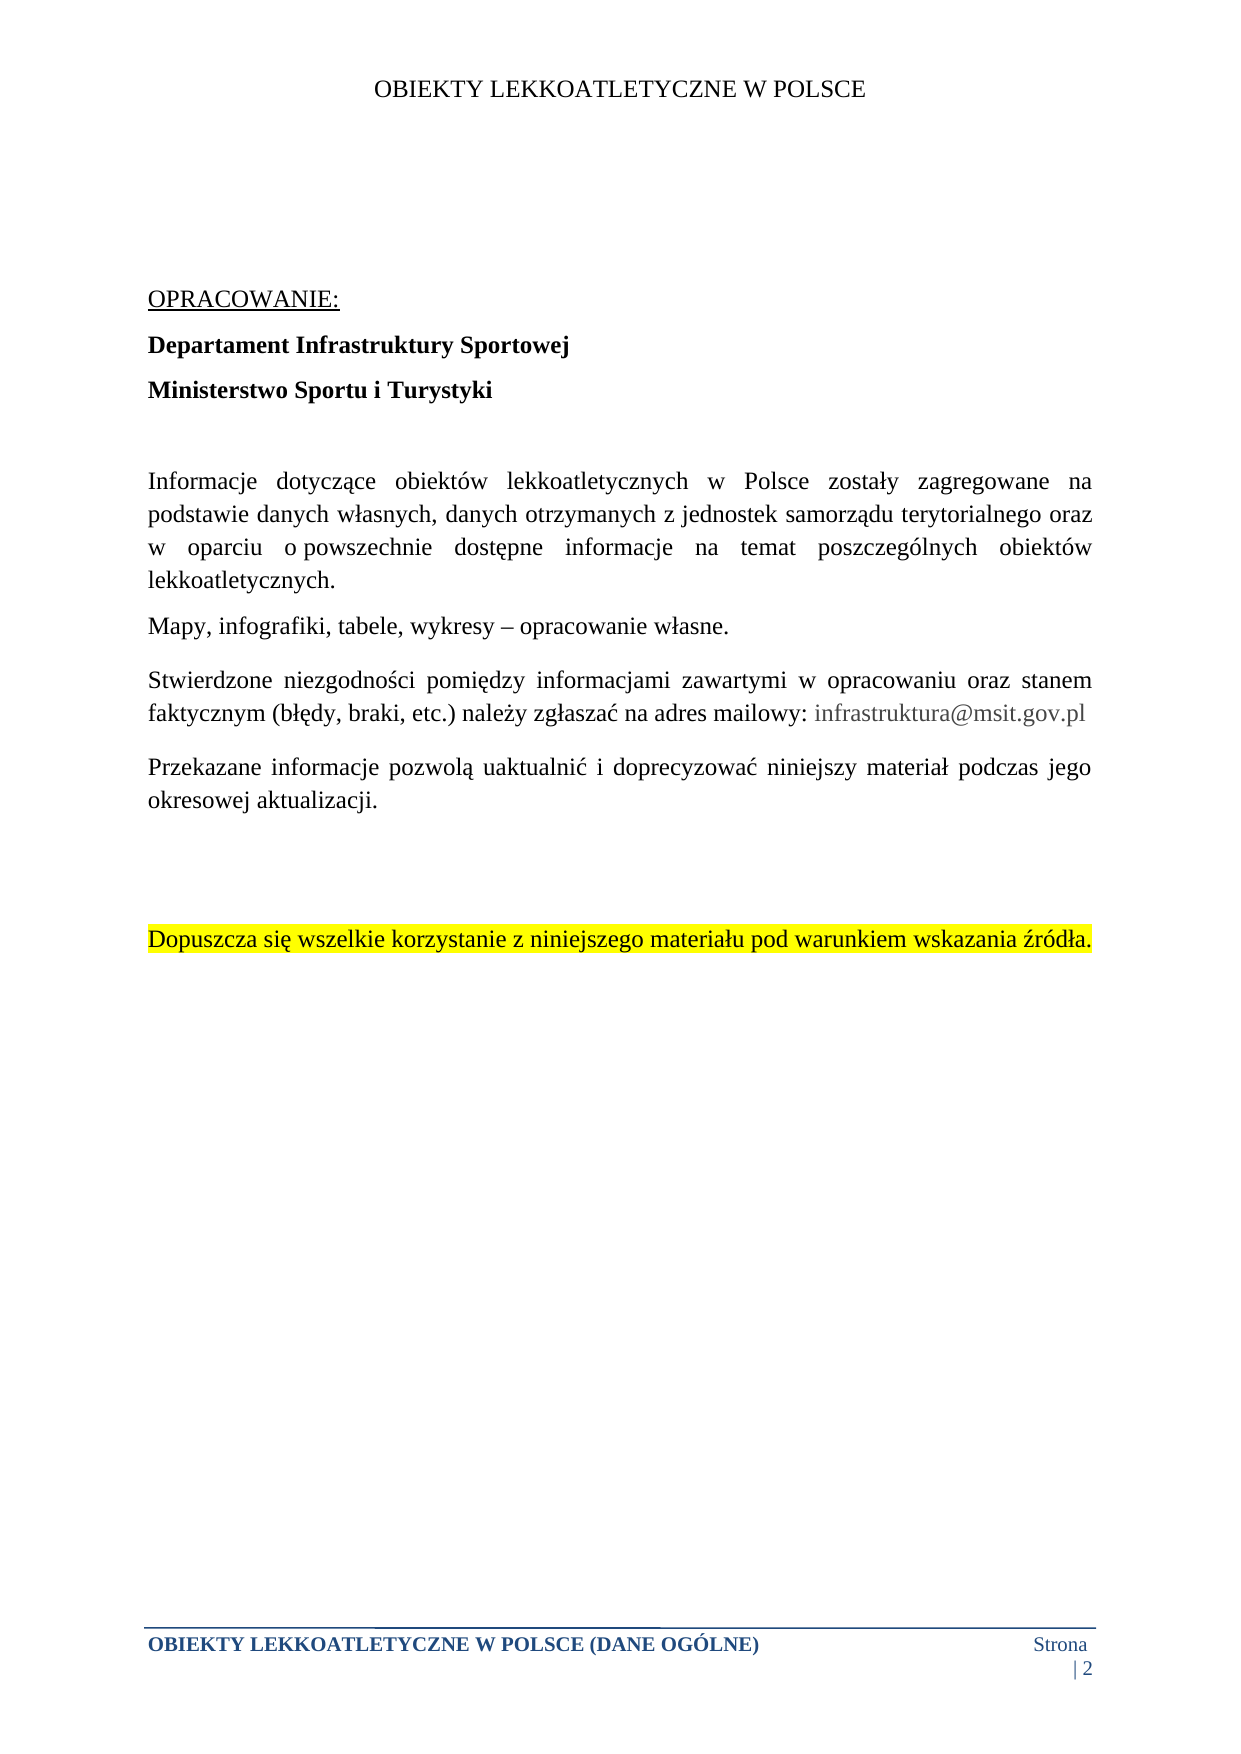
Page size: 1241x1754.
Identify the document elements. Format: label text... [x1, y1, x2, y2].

text Ministerstwo Sportu i Turystyki [148, 375, 1092, 404]
text Przekazane informacje pozwolą uaktualnić i doprecyzować niniejszy materiał podczas jego okresowej aktualizacji. [148, 752, 1092, 813]
text Informacje dotyczące obiektów lekkoatletycznych w Polsce zostały zagregowane na podstawie danych własnych, danych otrzymanych z jednostek samorządu terytorialnego oraz w oparciu o powszechnie dostępne informacje na temat poszczególnych obiektów lekkoatletycznych. [148, 466, 1092, 594]
text OPRACOWANIE: [148, 284, 1092, 313]
text Mapy, infografiki, tabele, wykresy – opracowanie własne. [148, 611, 1092, 640]
text Stwierdzone niezgodności pomiędzy informacjami zawartymi w opracowaniu oraz stanem faktycznym (błędy, braki, etc.) należy zgłaszać na adres mailowy: infrastruktura@msit.gov.pl [148, 665, 1092, 727]
text Departament Infrastruktury Sportowej [148, 330, 1092, 358]
